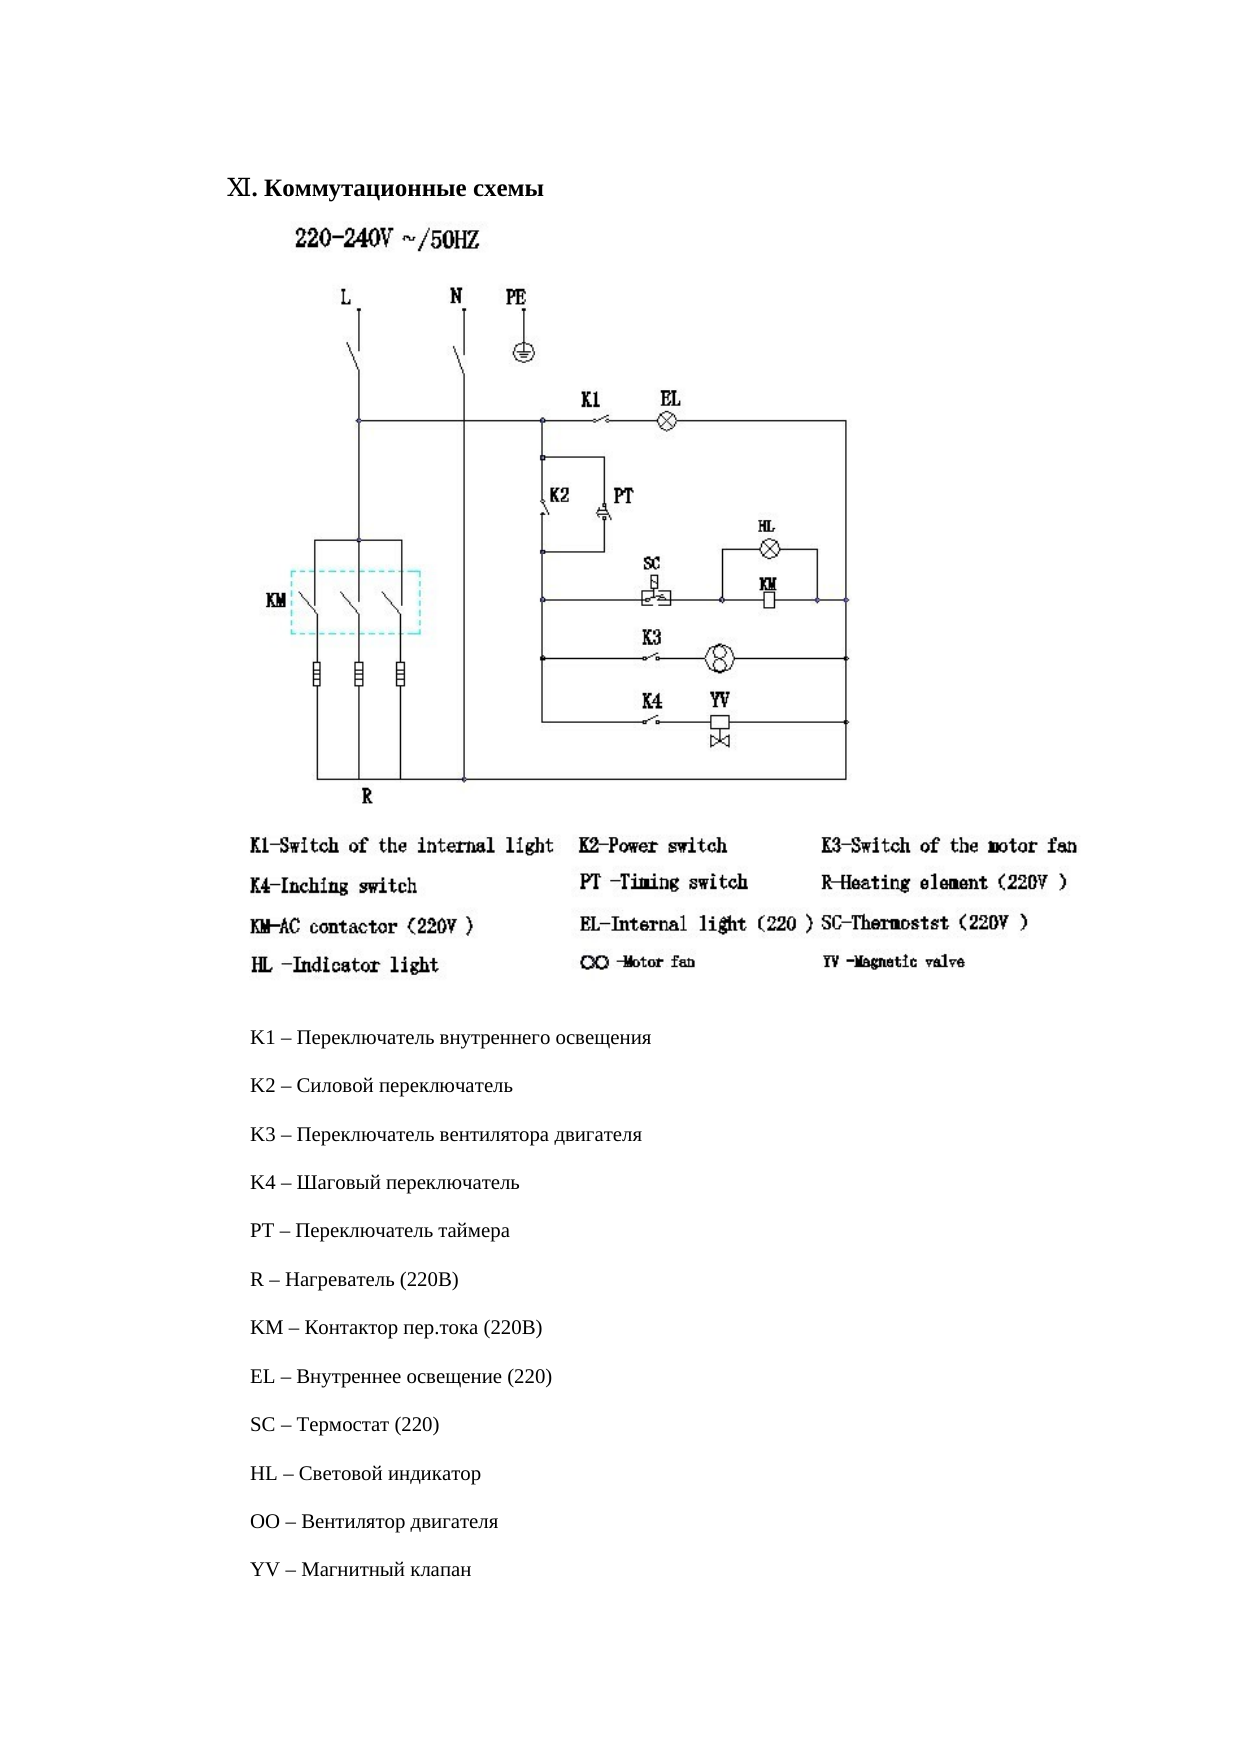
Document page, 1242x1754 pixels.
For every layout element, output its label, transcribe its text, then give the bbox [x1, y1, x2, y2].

picture [187, 211, 1109, 1001]
text HL – Световой индикатор [175, 1461, 1131, 1484]
text EL – Внутреннее освещение (220) [175, 1364, 1131, 1388]
text SC – Термостат (220) [175, 1412, 1131, 1436]
text K1 – Переключатель внутреннего освещения [175, 1024, 1131, 1049]
text K4 – Шаговый переключатель [175, 1170, 1131, 1194]
text R – Нагреватель (220В) [175, 1267, 1131, 1291]
text PT – Переключатель таймера [175, 1218, 1131, 1242]
text YV – Магнитный клапан [175, 1557, 1131, 1581]
text KM – Контактор пер.тока (220В) [175, 1315, 1131, 1339]
text K3 – Переключатель вентилятора двигателя [175, 1121, 1131, 1146]
text Ⅺ. Коммутационные схемы [227, 169, 1133, 202]
text OO – Вентилятор двигателя [175, 1509, 1131, 1533]
text K2 – Силовой переключатель [175, 1073, 1131, 1097]
